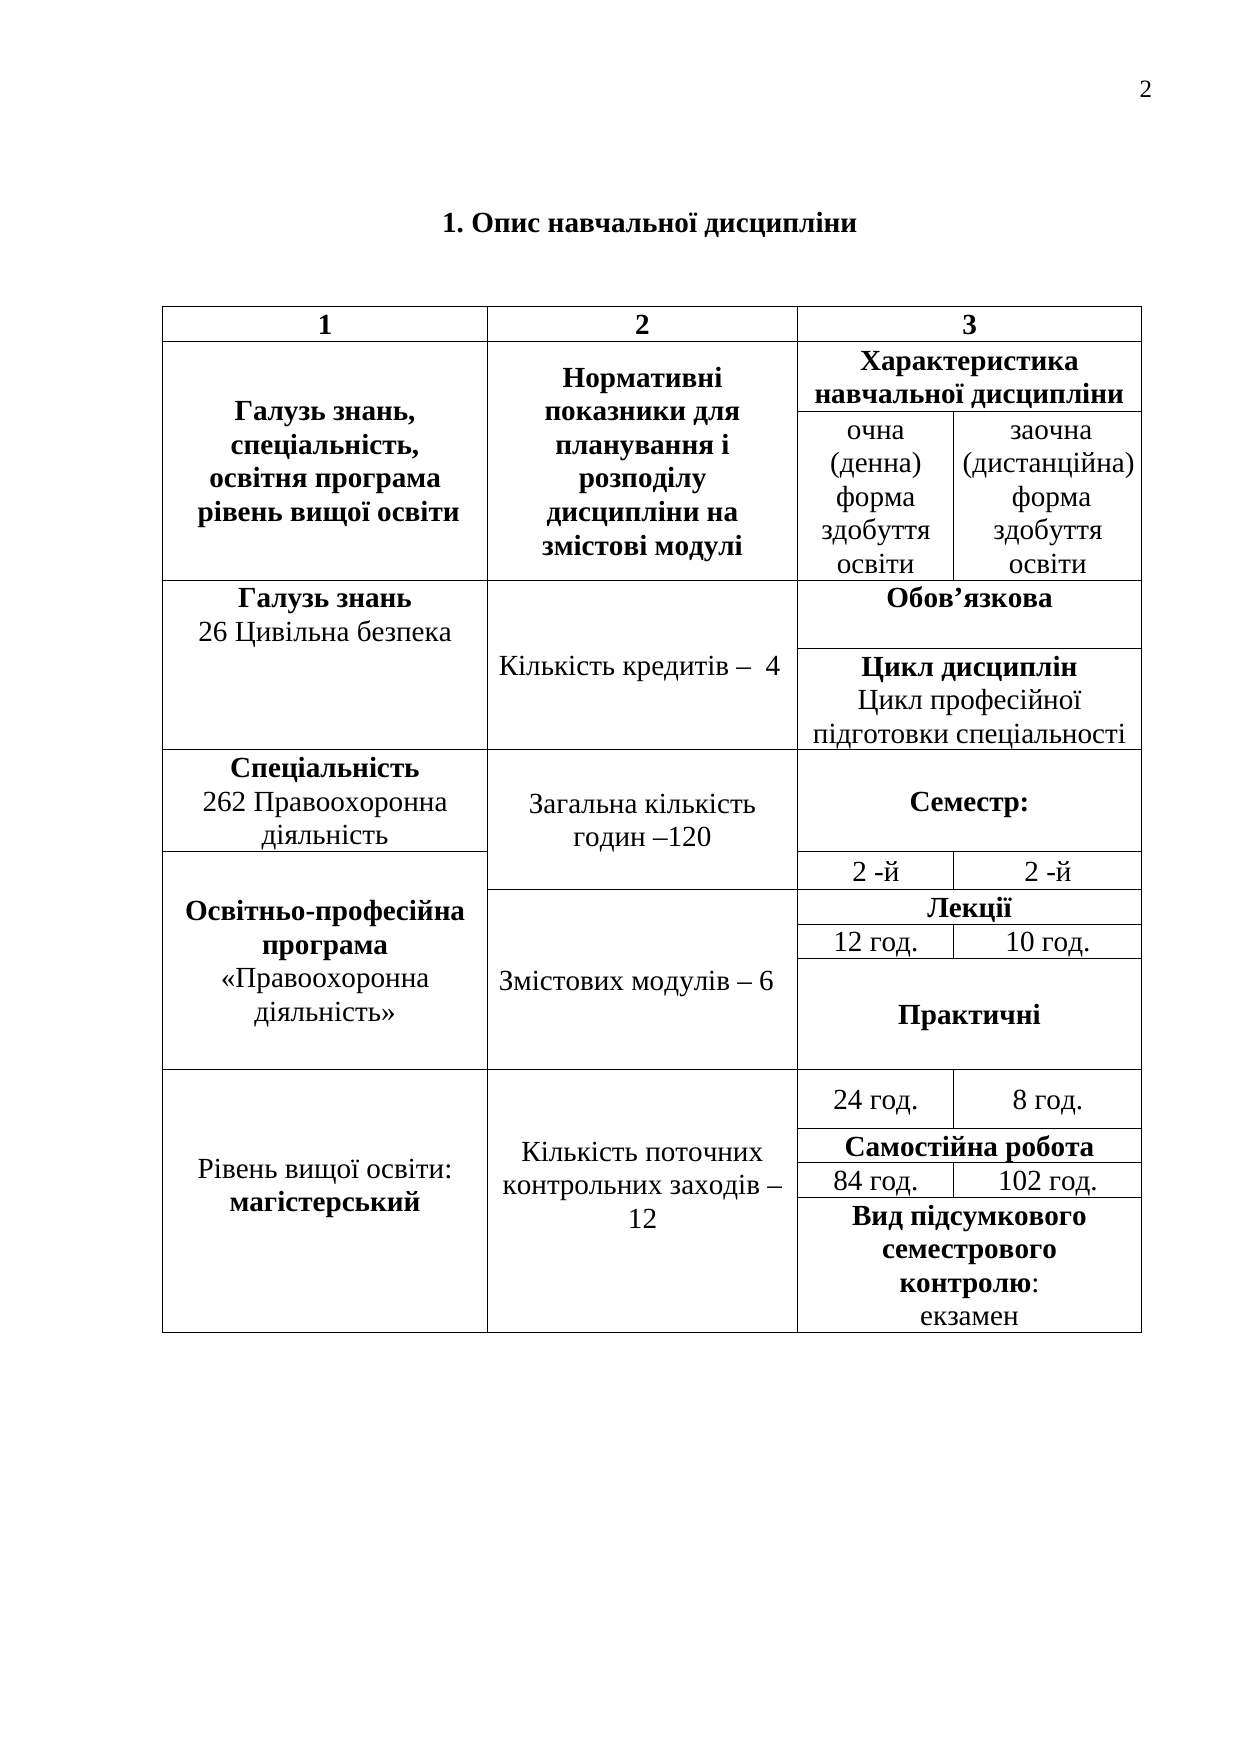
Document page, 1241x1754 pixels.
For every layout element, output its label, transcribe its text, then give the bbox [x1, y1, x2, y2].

table_cell Галузь знань, спеціальність, освітня програма рівень вищої освіти [163, 342, 487, 579]
table_cell Загальна кількість годин –120 [488, 750, 797, 889]
table_header 1 [163, 307, 487, 341]
table_cell Практичні [798, 959, 1141, 1069]
table_cell Кількість кредитів – 4 [488, 581, 797, 749]
text 1. Опис навчальної дисципліни [148, 206, 1152, 239]
table_cell Самостійна робота [798, 1129, 1141, 1162]
table_header 2 [488, 307, 797, 341]
table_cell 84 год. [798, 1163, 953, 1197]
table_cell Обов’язкова [798, 581, 1141, 648]
table_cell заочна (дистанційна) форма здобуття освіти [954, 412, 1141, 579]
table_cell 24 год. [798, 1070, 953, 1128]
table_cell Кількість поточних контрольних заходів –12 [488, 1070, 797, 1332]
table_cell Вид підсумкового семестрового контролю: екзамен [798, 1198, 1141, 1332]
table_cell 10 год. [954, 925, 1141, 958]
table_cell Змістових модулів – 6 [488, 890, 797, 1069]
table_cell Рівень вищої освіти: магістерський [163, 1070, 487, 1332]
table_cell 2 -й [798, 852, 953, 889]
table_cell Семестр: [798, 750, 1141, 851]
table_cell очна (денна) форма здобуття освіти [798, 412, 953, 579]
table_cell Лекції [798, 890, 1141, 923]
table_cell 2 -й [954, 852, 1141, 889]
table_cell Нормативні показники для планування і розподілу дисципліни на змістові модулі [488, 342, 797, 579]
table_cell 12 год. [798, 925, 953, 958]
table_cell Галузь знань 26 Цивільна безпека [163, 581, 487, 749]
table_cell Освітньо-професійна програма «Правоохоронна діяльність» [163, 852, 487, 1069]
table_header 3 [798, 307, 1141, 341]
table_cell Характеристика навчальної дисципліни [798, 342, 1141, 411]
table_cell Цикл дисциплін Цикл професійної підготовки спеціальності [798, 649, 1141, 749]
table_cell Спеціальність 262 Правоохоронна діяльність [163, 750, 487, 851]
table_cell 8 год. [954, 1070, 1141, 1128]
table_cell 102 год. [954, 1163, 1141, 1197]
